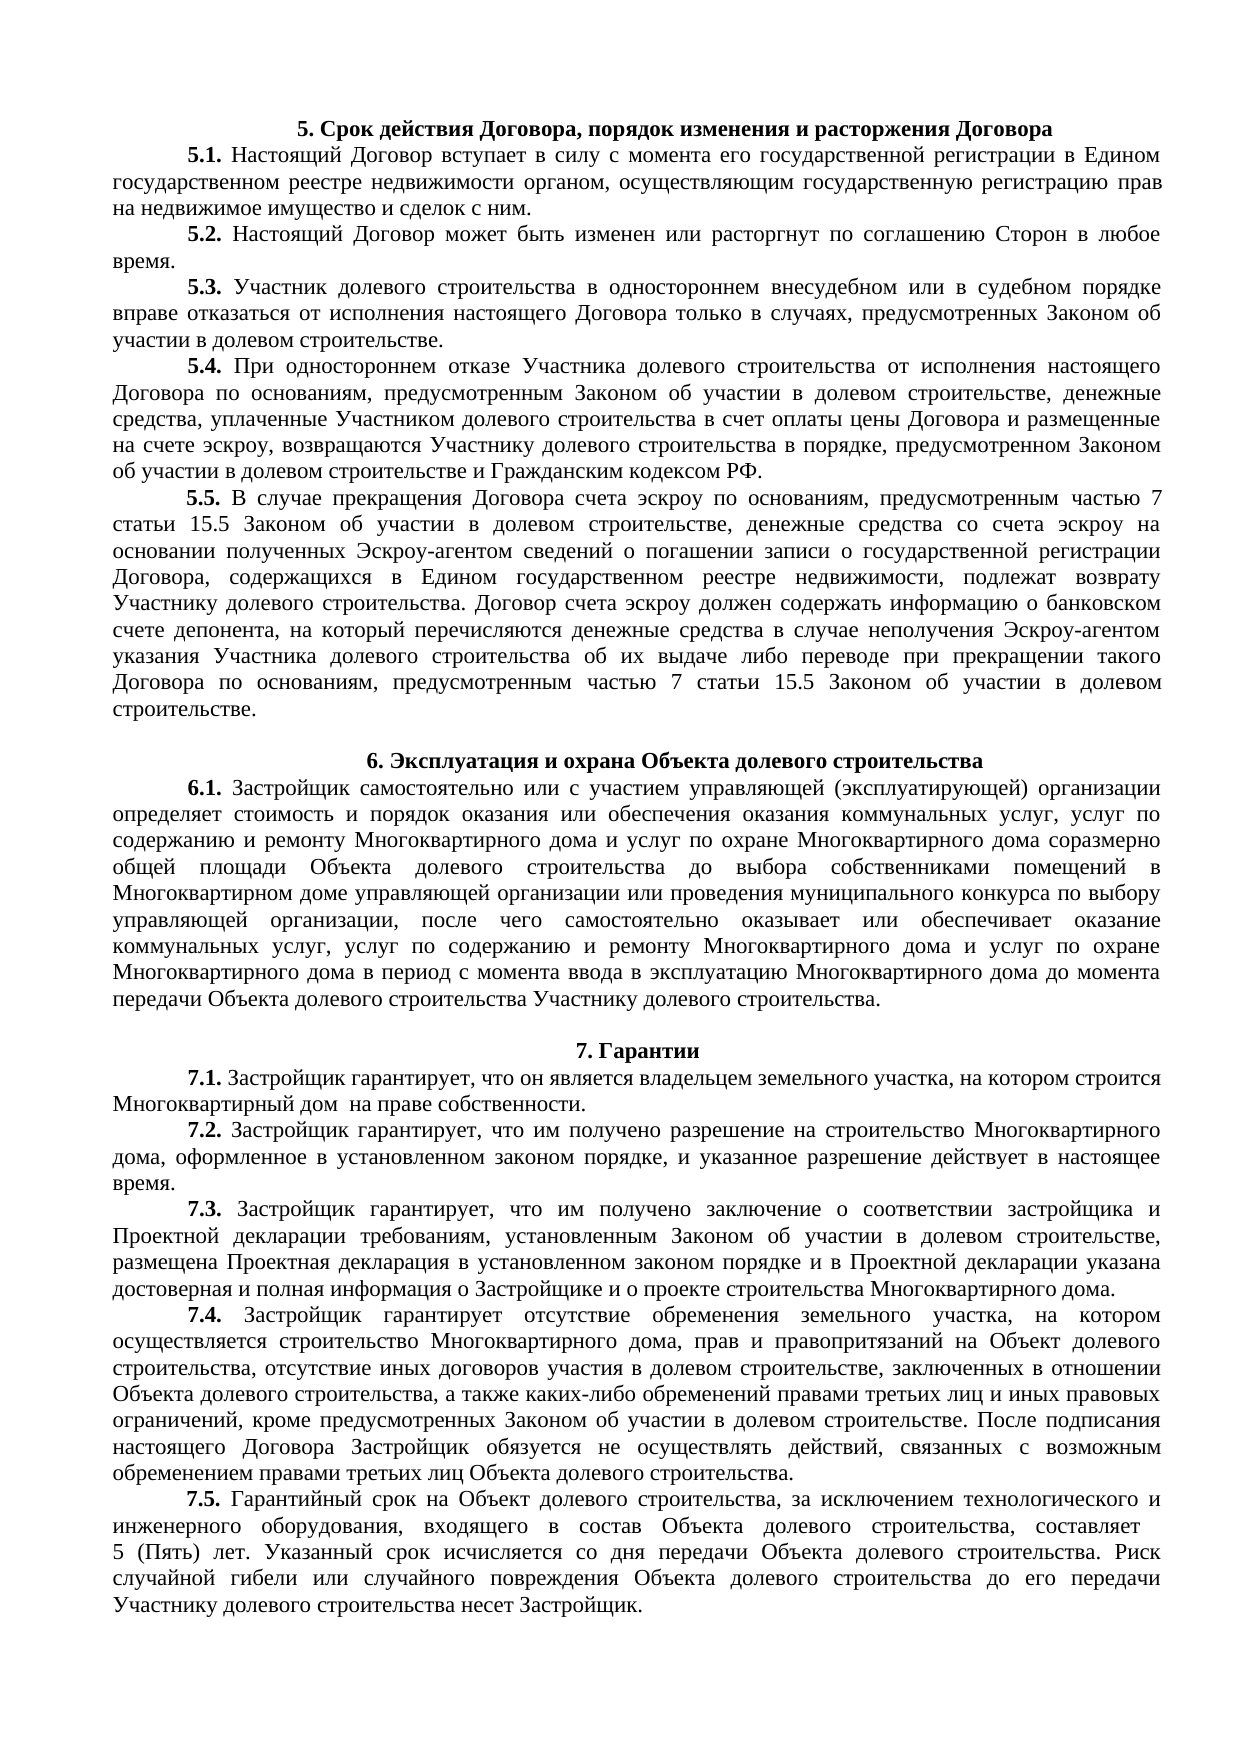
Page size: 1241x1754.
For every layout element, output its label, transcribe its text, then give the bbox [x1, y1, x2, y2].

text 7.2. Застройщик гарантирует, что им получено разрешение на строительство Многоквартирного дома, оформленное в установленном законом порядке, и указанное разрешение действует в настоящее время. [112, 1116, 1162, 1196]
text 7. Гарантии [112, 1037, 1162, 1064]
text 5.4. При одностороннем отказе Участника долевого строительства от исполнения настоящего Договора по основаниям, предусмотренным Законом об участии в долевом строительстве, денежные средства, уплаченные Участником долевого строительства в счет оплаты цены Договора и размещенные на счете эскроу, возвращаются Участнику долевого строительства в порядке, предусмотренном Законом об участии в долевом строительстве и Гражданским кодексом РФ. [112, 352, 1162, 484]
text 6.1. Застройщик самостоятельно или с участием управляющей (эксплуатирующей) организации определяет стоимость и порядок оказания или обеспечения оказания коммунальных услуг, услуг по содержанию и ремонту Многоквартирного дома и услуг по охране Многоквартирного дома соразмерно общей площади Объекта долевого строительства до выбора собственниками помещений в Многоквартирном доме управляющей организации или проведения муниципального конкурса по выбору управляющей организации, после чего самостоятельно оказывает или обеспечивает оказание коммунальных услуг, услуг по содержанию и ремонту Многоквартирного дома и услуг по охране Многоквартирного дома в период с момента ввода в эксплуатацию Многоквартирного дома до момента передачи Объекта долевого строительства Участнику долевого строительства. [112, 774, 1162, 1011]
text 7.3. Застройщик гарантирует, что им получено заключение о соответствии застройщика и Проектной декларации требованиям, установленным Законом об участии в долевом строительстве, размещена Проектная декларация в установленном законом порядке и в Проектной декларации указана достоверная и полная информация о Застройщике и о проекте строительства Многоквартирного дома. [112, 1196, 1162, 1301]
text 5.1. Настоящий Договор вступает в силу с момента его государственной регистрации в Едином государственном реестре недвижимости органом, осуществляющим государственную регистрацию прав на недвижимое имущество и сделок с ним. [112, 141, 1162, 220]
text 7.5. Гарантийный срок на Объект долевого строительства, за исключением технологического и инженерного оборудования, входящего в состав Объекта долевого строительства, составляет 5 (Пять) лет. Указанный срок исчисляется со дня передачи Объекта долевого строительства. Риск случайной гибели или случайного повреждения Объекта долевого строительства до его передачи Участнику долевого строительства несет Застройщик. [112, 1485, 1162, 1617]
text 5. Срок действия Договора, порядок изменения и расторжения Договора [112, 115, 1162, 141]
text 5.2. Настоящий Договор может быть изменен или расторгнут по соглашению Сторон в любое время. [112, 220, 1162, 273]
text 7.4. Застройщик гарантирует отсутствие обременения земельного участка, на котором осуществляется строительство Многоквартирного дома, прав и правопритязаний на Объект долевого строительства, отсутствие иных договоров участия в долевом строительстве, заключенных в отношении Объекта долевого строительства, а также каких-либо обременений правами третьих лиц и иных правовых ограничений, кроме предусмотренных Законом об участии в долевом строительстве. После подписания настоящего Договора Застройщик обязуется не осуществлять действий, связанных с возможным обременением правами третьих лиц Объекта долевого строительства. [112, 1301, 1162, 1485]
text 6. Эксплуатация и охрана Объекта долевого строительства [112, 747, 1162, 774]
text 5.5. В случае прекращения Договора счета эскроу по основаниям, предусмотренным частью 7 статьи 15.5 Законом об участии в долевом строительстве, денежные средства со счета эскроу на основании полученных Эскроу-агентом сведений о погашении записи о государственной регистрации Договора, содержащихся в Едином государственном реестре недвижимости, подлежат возврату Участнику долевого строительства. Договор счета эскроу должен содержать информацию о банковском счете депонента, на который перечисляются денежные средства в случае неполучения Эскроу-агентом указания Участника долевого строительства об их выдаче либо переводе при прекращении такого Договора по основаниям, предусмотренным частью 7 статьи 15.5 Законом об участии в долевом строительстве. [112, 484, 1162, 721]
text 7.1. Застройщик гарантирует, что он является владельцем земельного участка, на котором строится Многоквартирный дом на праве собственности. [112, 1064, 1162, 1116]
text 5.3. Участник долевого строительства в одностороннем внесудебном или в судебном порядке вправе отказаться от исполнения настоящего Договора только в случаях, предусмотренных Законом об участии в долевом строительстве. [112, 273, 1162, 352]
